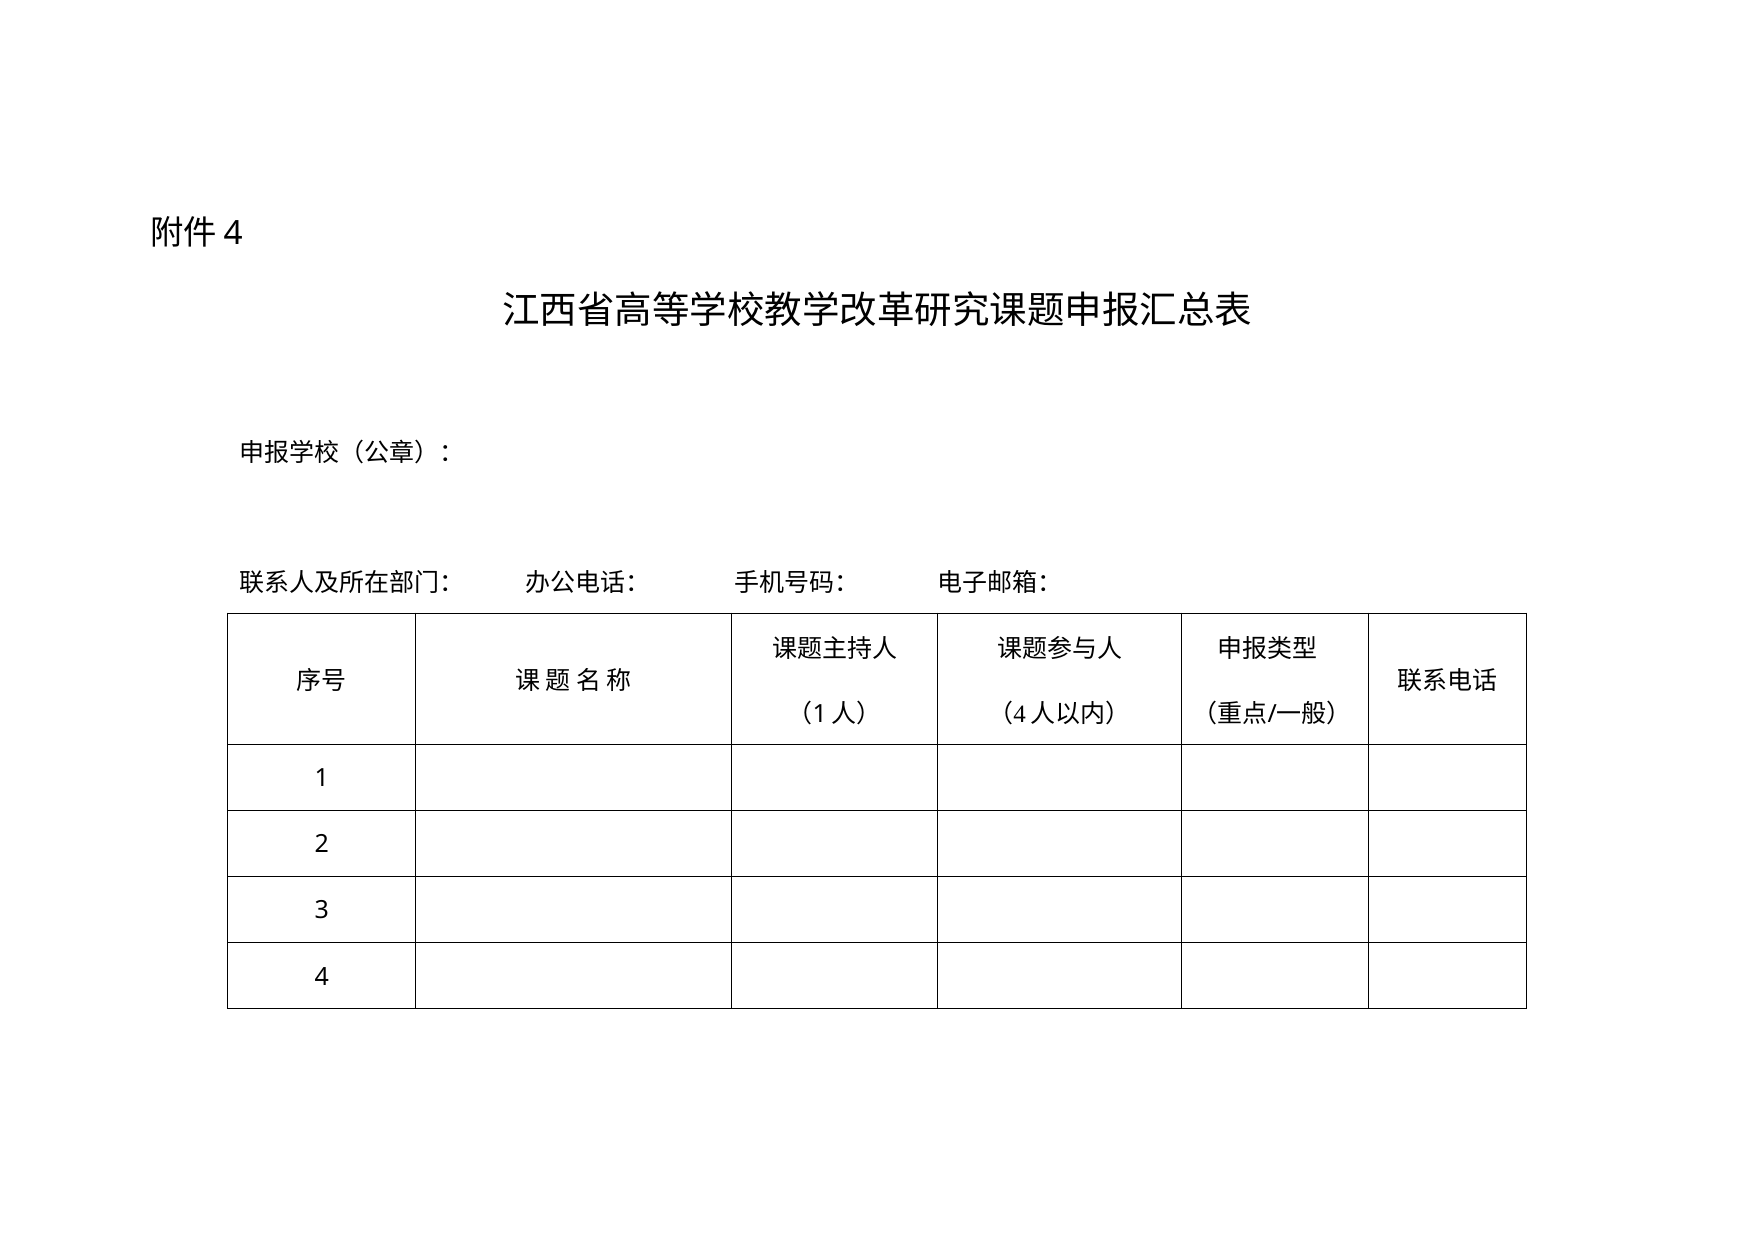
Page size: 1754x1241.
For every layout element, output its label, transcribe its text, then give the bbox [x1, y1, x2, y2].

table_cell [416, 745, 731, 810]
table_cell [938, 811, 1181, 876]
table_cell 课题主持人 （1人） [732, 614, 937, 744]
table_cell 课题参与人 （4人以内） [938, 614, 1181, 744]
table_header 申报学校（公章）： 联系人及所在部门： 办公电话： 手机号码： 电子邮箱： [228, 418, 1526, 613]
table_cell [1182, 811, 1368, 876]
table_cell [938, 745, 1181, 810]
table_cell 3 [228, 877, 415, 942]
table_cell [1369, 943, 1526, 1008]
table_cell 联系电话 [1369, 614, 1526, 744]
table_cell 4 [228, 943, 415, 1008]
text 江西省高等学校教学改革研究课题申报汇总表 [150, 275, 1604, 340]
text 附件4 [150, 198, 1604, 263]
table_cell 课 题 名 称 [416, 614, 731, 744]
table_cell 申报类型 （重点/一般） [1182, 614, 1368, 744]
table_cell [938, 877, 1181, 942]
table_cell 序号 [228, 614, 415, 744]
table_cell [732, 943, 937, 1008]
table_cell [1182, 943, 1368, 1008]
table_cell [732, 811, 937, 876]
table_cell [938, 943, 1181, 1008]
table_cell [416, 943, 731, 1008]
table_cell [732, 745, 937, 810]
table_cell [1369, 745, 1526, 810]
table_cell [1369, 811, 1526, 876]
table_cell 2 [228, 811, 415, 876]
table_cell [416, 811, 731, 876]
table_cell [732, 877, 937, 942]
table_cell [1182, 877, 1368, 942]
table_cell [1369, 877, 1526, 942]
table_cell 1 [228, 745, 415, 810]
table_cell [1182, 745, 1368, 810]
table_cell [416, 877, 731, 942]
